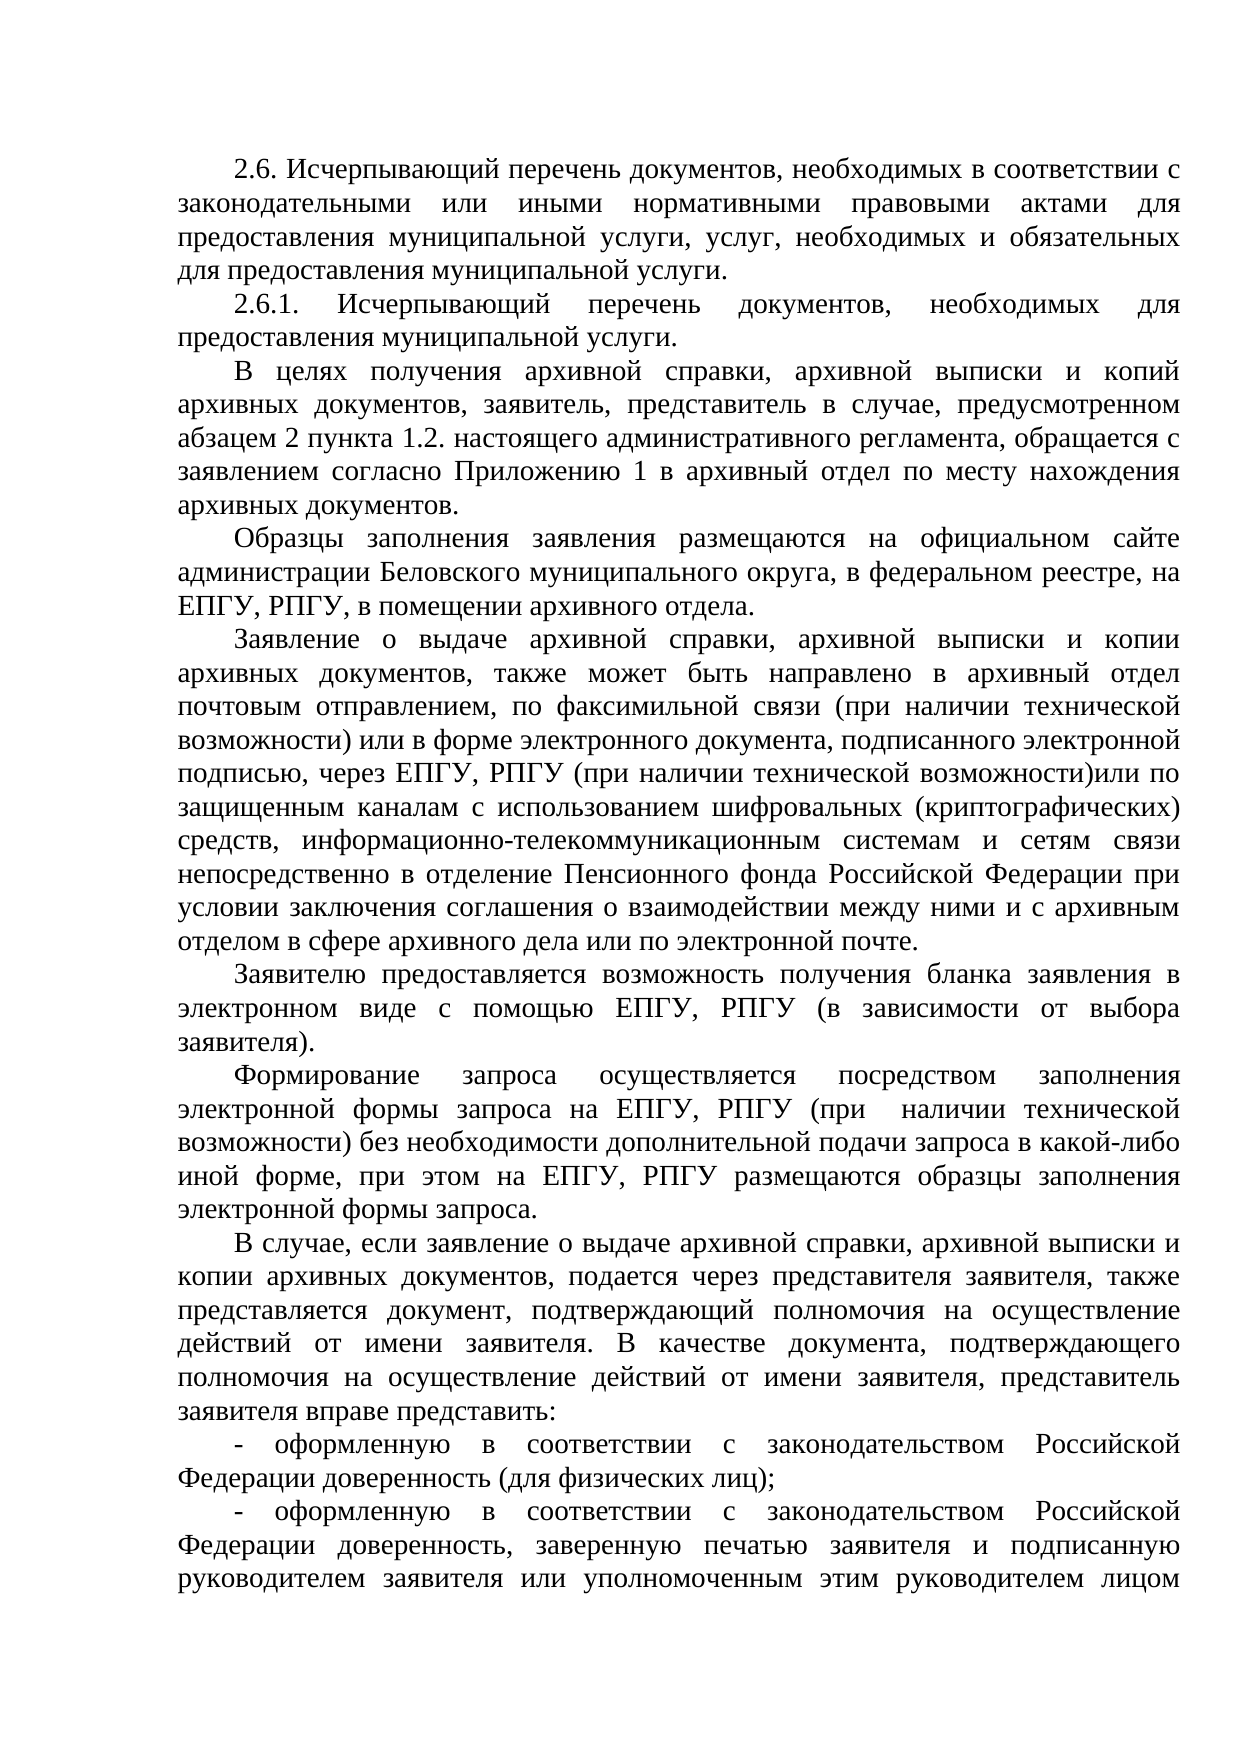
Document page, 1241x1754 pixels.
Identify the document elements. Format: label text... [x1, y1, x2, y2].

text Формирование запроса осуществляется посредством заполнения электронной формы запроса на ЕПГУ, РПГУ (при наличии технической возможности) без необходимости дополнительной подачи запроса в какой-либо иной форме, при этом на ЕПГУ, РПГУ размещаются образцы заполнения электронной формы запроса. [177, 1057, 1181, 1225]
text Заявление о выдаче архивной справки, архивной выписки и копии архивных документов, также может быть направлено в архивный отдел почтовым отправлением, по факсимильной связи (при наличии технической возможности) или в форме электронного документа, подписанного электронной подписью, через ЕПГУ, РПГУ (при наличии технической возможности)или по защищенным каналам с использованием шифровальных (криптографических) средств, информационно-телекоммуникационным системам и сетям связи непосредственно в отделение Пенсионного фонда Российской Федерации при условии заключения соглашения о взаимодействии между ними и с архивным отделом в сфере архивного дела или по электронной почте. [177, 621, 1181, 957]
text Заявителю предоставляется возможность получения бланка заявления в электронном виде с помощью ЕПГУ, РПГУ (в зависимости от выбора заявителя). [177, 957, 1181, 1057]
text 2.6.1. Исчерпывающий перечень документов, необходимых для предоставления муниципальной услуги. [177, 286, 1181, 353]
text - оформленную в соответствии с законодательством Российской Федерации доверенность (для физических лиц); [177, 1426, 1181, 1493]
text Образцы заполнения заявления размещаются на официальном сайте администрации Беловского муниципального округа, в федеральном реестре, на ЕПГУ, РПГУ, в помещении архивного отдела. [177, 521, 1181, 621]
text В случае, если заявление о выдаче архивной справки, архивной выписки и копии архивных документов, подается через представителя заявителя, также представляется документ, подтверждающий полномочия на осуществление действий от имени заявителя. В качестве документа, подтверждающего полномочия на осуществление действий от имени заявителя, представитель заявителя вправе представить: [177, 1225, 1181, 1426]
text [177, 1493, 1181, 1594]
text 2.6. Исчерпывающий перечень документов, необходимых в соответствии с законодательными или иными нормативными правовыми актами для предоставления муниципальной услуги, услуг, необходимых и обязательных для предоставления муниципальной услуги. [177, 152, 1181, 286]
text В целях получения архивной справки, архивной выписки и копий архивных документов, заявитель, представитель в случае, предусмотренном абзацем 2 пункта 1.2. настоящего административного регламента, обращается с заявлением согласно Приложению 1 в архивный отдел по месту нахождения архивных документов. [177, 353, 1181, 521]
